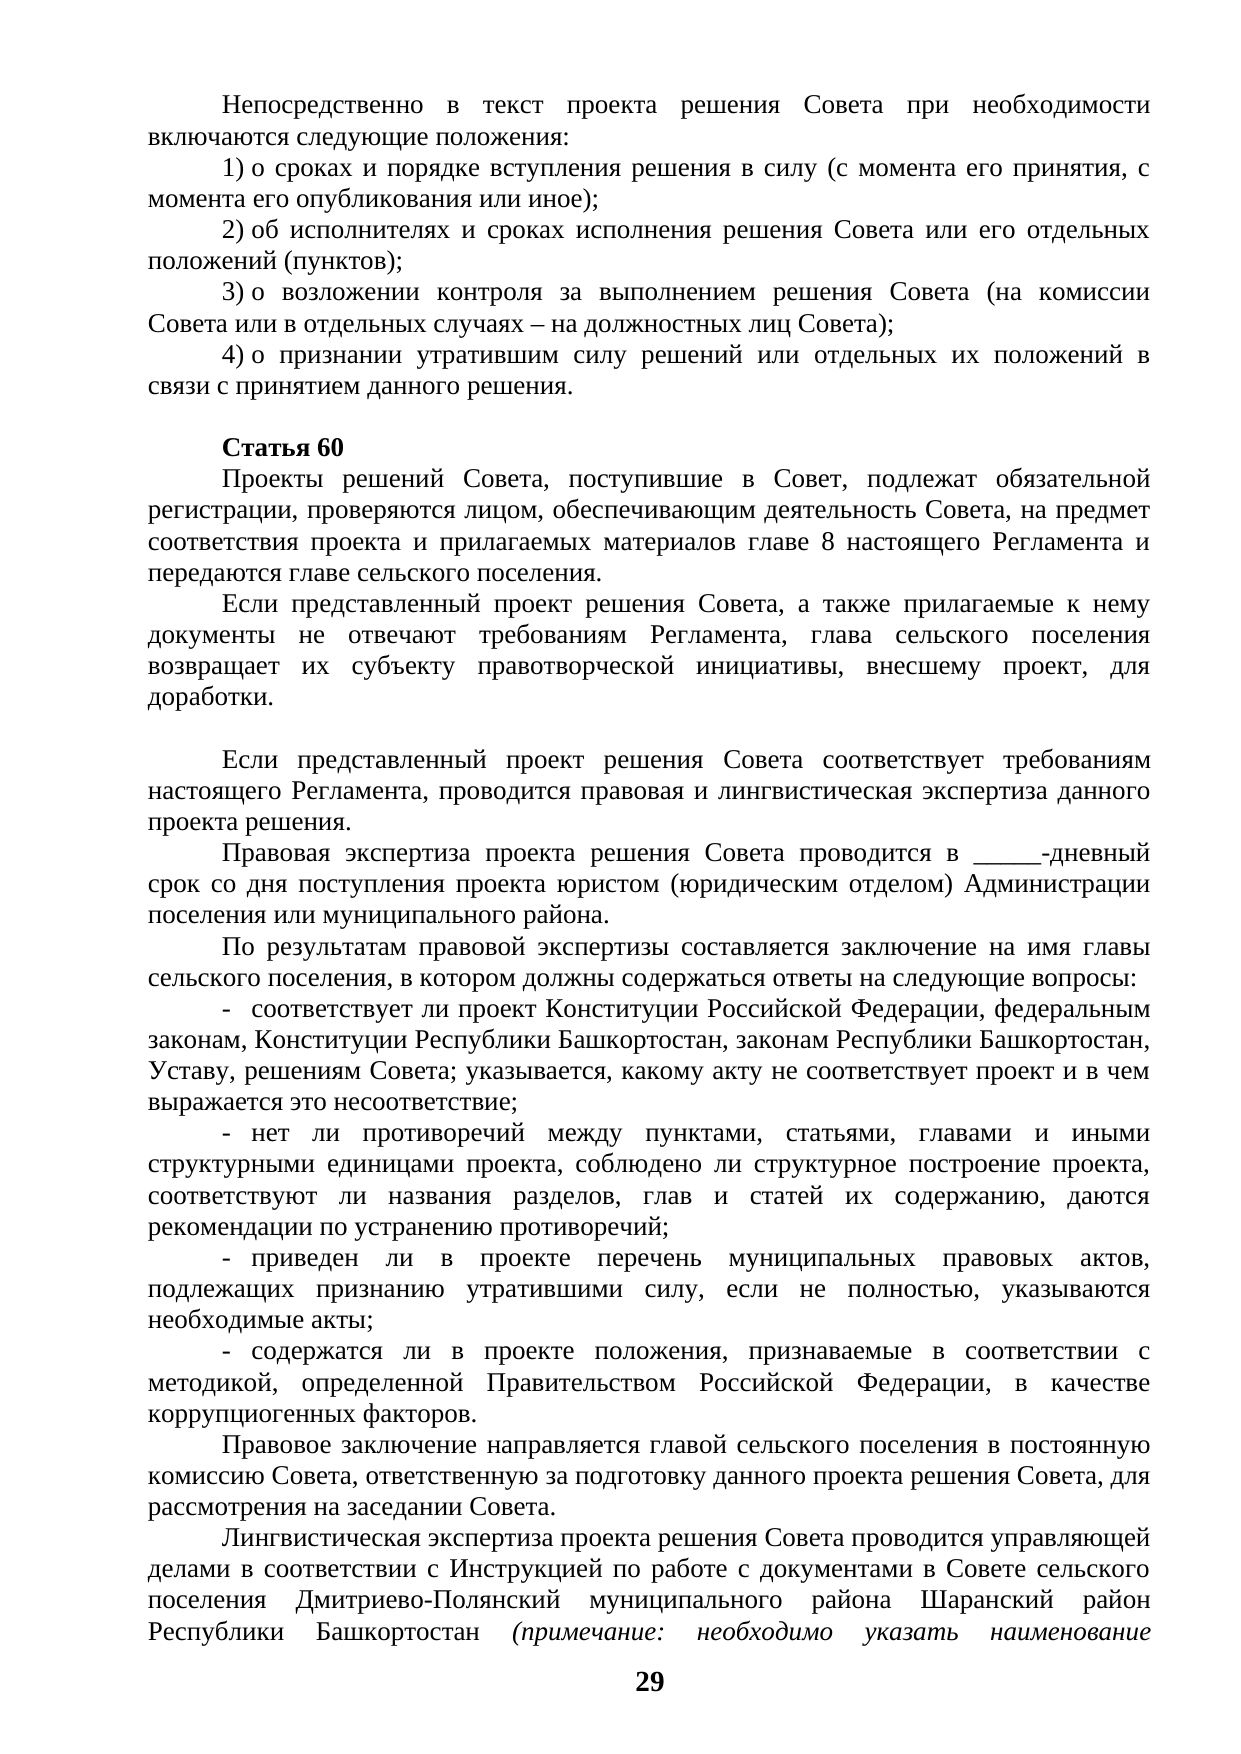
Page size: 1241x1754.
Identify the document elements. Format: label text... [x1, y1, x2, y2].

text - соответствует ли проект Конституции Российской Федерации, федеральным законам, Конституции Республики Башкортостан, законам Республики Башкортостан, Уставу, решениям Совета; указывается, какому акту не соответствует проект и в чем выражается это несоответствие; [148, 992, 1152, 1116]
list о возложении контроля за выполнением решения Совета (на комиссии Совета или в отдельных случаях – на должностных лиц Совета); [148, 276, 1152, 338]
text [148, 1521, 1152, 1646]
text Если представленный проект решения Совета, а также прилагаемые к нему документы не отвечают требованиям Регламента, глава сельского поселения возвращает их субъекту правотворческой инициативы, внесшему проект, для доработки. [148, 587, 1152, 712]
text - приведен ли в проекте перечень муниципальных правовых актов, подлежащих признанию утратившими силу, если не полностью, указываются необходимые акты; [148, 1241, 1152, 1334]
text - содержатся ли в проекте положения, признаваемые в соответствии с методикой, определенной Правительством Российской Федерации, в качестве коррупциогенных факторов. [148, 1334, 1152, 1428]
text Непосредственно в текст проекта решения Совета при необходимости включаются следующие положения: [148, 89, 1152, 151]
text Правовая экспертиза проекта решения Совета проводится в _____-дневный срок со дня поступления проекта юристом (юридическим отделом) Администрации поселения или муниципального района. [148, 836, 1152, 929]
text По результатам правовой экспертизы составляется заключение на имя главы сельского поселения, в котором должны содержаться ответы на следующие вопросы: [148, 929, 1152, 992]
text Проекты решений Совета, поступившие в Совет, подлежат обязательной регистрации, проверяются лицом, обеспечивающим деятельность Совета, на предмет соответствия проекта и прилагаемых материалов главе 8 настоящего Регламента и передаются главе сельского поселения. [148, 462, 1152, 587]
list об исполнителях и сроках исполнения решения Совета или его отдельных положений (пунктов); [148, 213, 1152, 276]
text Правовое заключение направляется главой сельского поселения в постоянную комиссию Совета, ответственную за подготовку данного проекта решения Совета, для рассмотрения на заседании Совета. [148, 1428, 1152, 1521]
list о признании утратившим силу решений или отдельных их положений в связи с принятием данного решения. [148, 338, 1152, 400]
text - нет ли противоречий между пунктами, статьями, главами и иными структурными единицами проекта, соблюдено ли структурное построение проекта, соответствуют ли названия разделов, глав и статей их содержанию, даются рекомендации по устранению противоречий; [148, 1116, 1152, 1241]
list о сроках и порядке вступления решения в силу (с момента его принятия, с момента его опубликования или иное); [148, 151, 1152, 213]
text Если представленный проект решения Совета соответствует требованиям настоящего Регламента, проводится правовая и лингвистическая экспертиза данного проекта решения. [148, 743, 1152, 836]
text Статья 60 [148, 431, 1152, 462]
